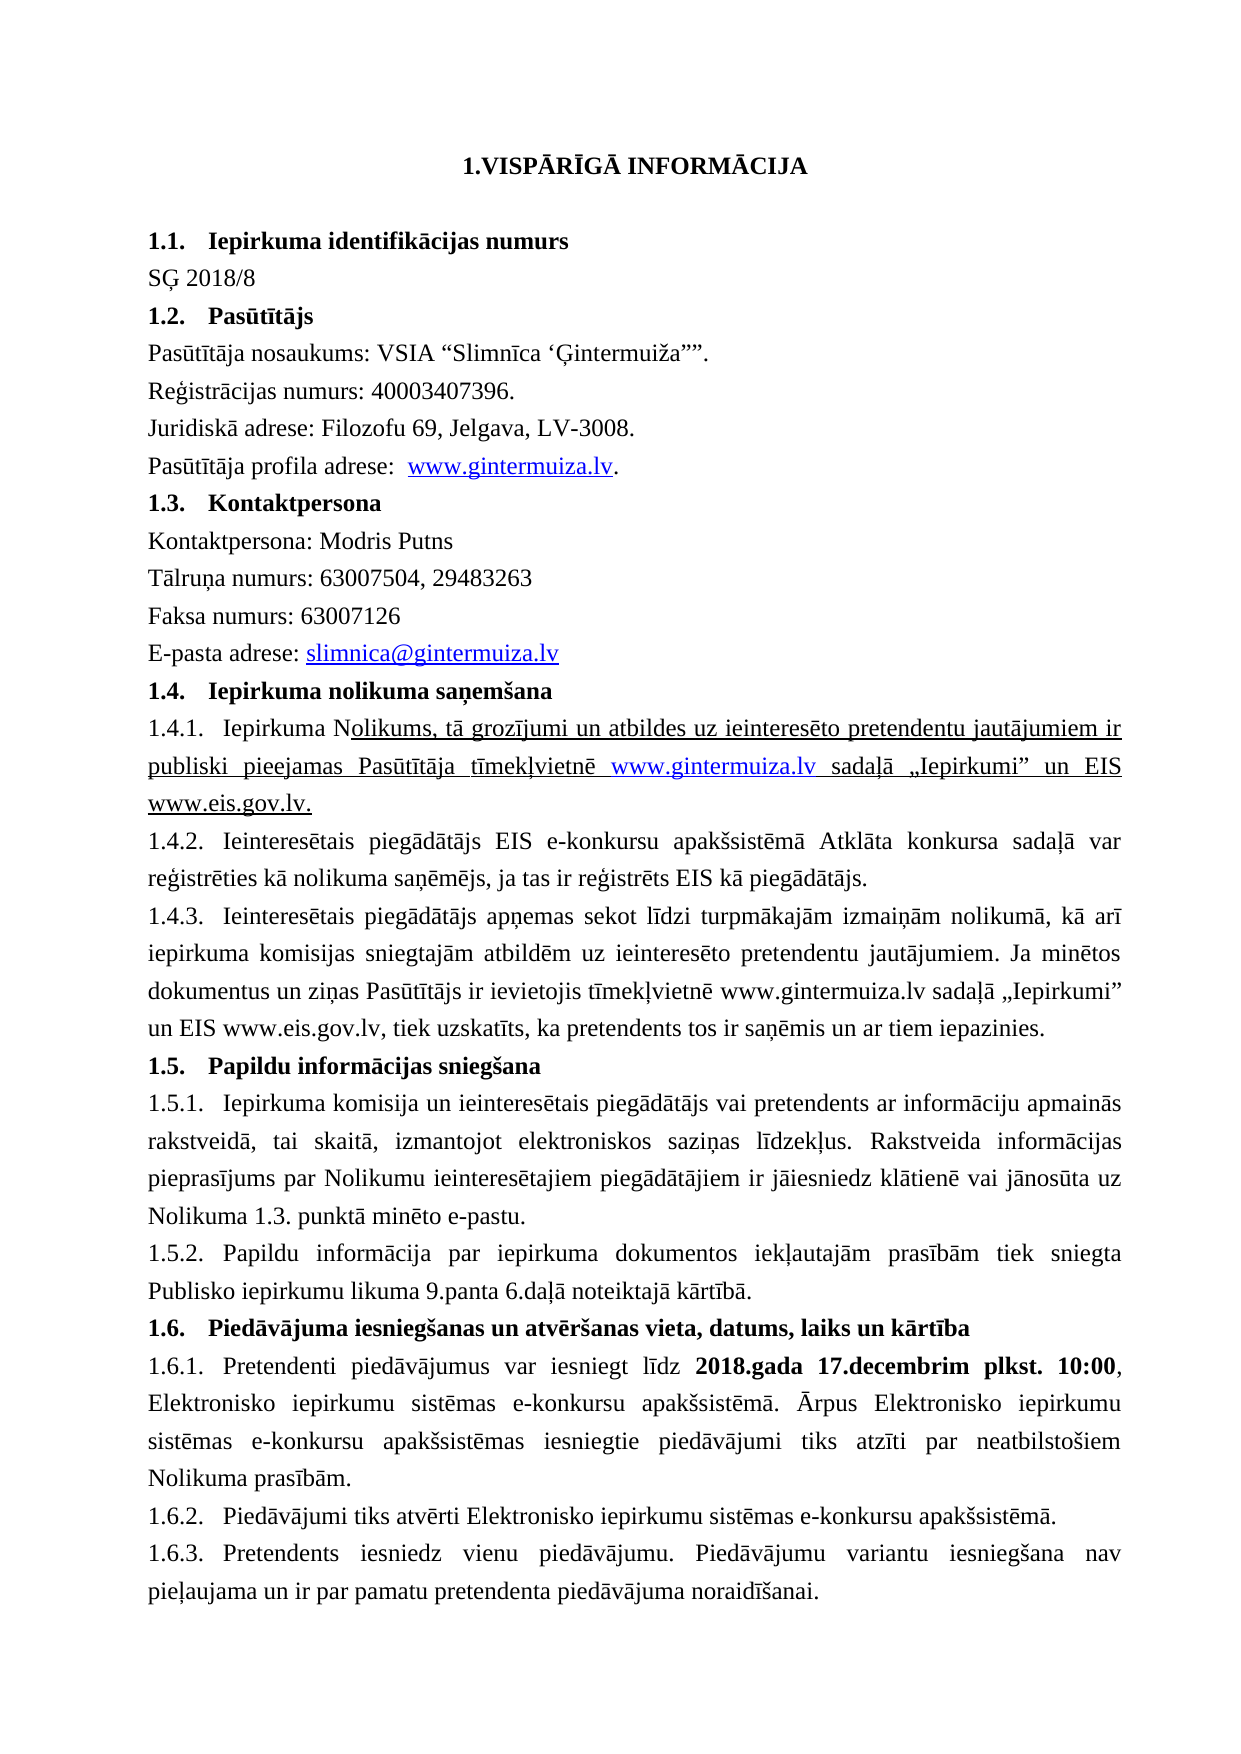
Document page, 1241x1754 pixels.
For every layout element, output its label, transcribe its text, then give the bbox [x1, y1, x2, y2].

text Faksa numurs: 63007126 [148, 592, 1122, 630]
text E-pasta adrese: slimnica@gintermuiza.lv [148, 630, 1122, 667]
text 1.VISPĀRĪGĀ INFORMĀCIJA [148, 151, 1122, 180]
text SĢ 2018/8 [148, 255, 1122, 292]
list Ieinteresētais piegādātājs EIS e-konkursu apakšsistēmā Atklāta konkursa sadaļā var reģistrēties kā nolikuma saņēmējs, ja tas ir reģistrēts EIS kā piegādātājs. [148, 817, 1122, 892]
list Iepirkuma Nolikums, tā grozījumi un atbildes uz ieinteresēto pretendentu jautājumiem ir publiski pieejamas Pasūtītāja tīmekļvietnē www.gintermuiza.lv sadaļā „Iepirkumi” un EIS www.eis.gov.lv. [148, 777, 1122, 817]
list Pasūtītājs [148, 292, 1122, 330]
text Reģistrācijas numurs: 40003407396. [148, 367, 1122, 405]
list Iepirkuma Nolikums, tā grozījumi un atbildes uz ieinteresēto pretendentu jautājumiem ir publiski pieejamas Pasūtītāja tīmekļvietnē www.gintermuiza.lv sadaļā „Iepirkumi” un EIS www.eis.gov.lv. [148, 705, 1122, 776]
list Papildu informācija par iepirkuma dokumentos iekļautajām prasībām tiek sniegta Publisko iepirkumu likuma 9.panta 6.daļā noteiktajā kārtībā. [148, 1230, 1122, 1305]
list Iepirkuma identifikācijas numurs [148, 217, 1122, 255]
text Tālruņa numurs: 63007504, 29483263 [148, 555, 1122, 592]
text Pasūtītāja profila adrese: www.gintermuiza.lv. [148, 442, 1122, 480]
text Kontaktpersona: Modris Putns [148, 517, 1122, 555]
text Juridiskā adrese: Filozofu 69, Jelgava, LV-3008. [148, 405, 1122, 442]
list Pretendents iesniedz vienu piedāvājumu. Piedāvājumu variantu iesniegšana nav pieļaujama un ir par pamatu pretendenta piedāvājuma noraidīšanai. [148, 1530, 1122, 1605]
list Iepirkuma komisija un ieinteresētais piegādātājs vai pretendents ar informāciju apmainās rakstveidā, tai skaitā, izmantojot elektroniskos saziņas līdzekļus. Rakstveida informācijas pieprasījums par Nolikumu ieinteresētajiem piegādātājiem ir jāiesniedz klātienē vai jānosūta uz Nolikuma 1.3. punktā minēto e-pastu. [148, 1080, 1122, 1230]
list Ieinteresētais piegādātājs apņemas sekot līdzi turpmākajām izmaiņām nolikumā, kā arī iepirkuma komisijas sniegtajām atbildēm uz ieinteresēto pretendentu jautājumiem. Ja minētos dokumentus un ziņas Pasūtītājs ir ievietojis tīmekļvietnē www.gintermuiza.lv sadaļā „Iepirkumi” un EIS www.eis.gov.lv, tiek uzskatīts, ka pretendents tos ir saņēmis un ar tiem iepazinies. [148, 892, 1122, 1042]
list Papildu informācijas sniegšana [148, 1042, 1122, 1080]
list Piedāvājuma iesniegšanas un atvēršanas vieta, datums, laiks un kārtība [148, 1305, 1122, 1342]
list Piedāvājumi tiks atvērti Elektronisko iepirkumu sistēmas e-konkursu apakšsistēmā. [148, 1492, 1122, 1530]
text Pasūtītāja nosaukums: VSIA “Slimnīca ‘Ģintermuiža””. [148, 330, 1122, 367]
list Kontaktpersona [148, 480, 1122, 517]
list Pretendenti piedāvājumus var iesniegt līdz 2018.gada 17.decembrim plkst. 10:00, Elektronisko iepirkumu sistēmas e-konkursu apakšsistēmā. Ārpus Elektronisko iepirkumu sistēmas e-konkursu apakšsistēmas iesniegtie piedāvājumi tiks atzīti par neatbilstošiem Nolikuma prasībām. [148, 1342, 1122, 1492]
list Iepirkuma nolikuma saņemšana [148, 667, 1122, 705]
